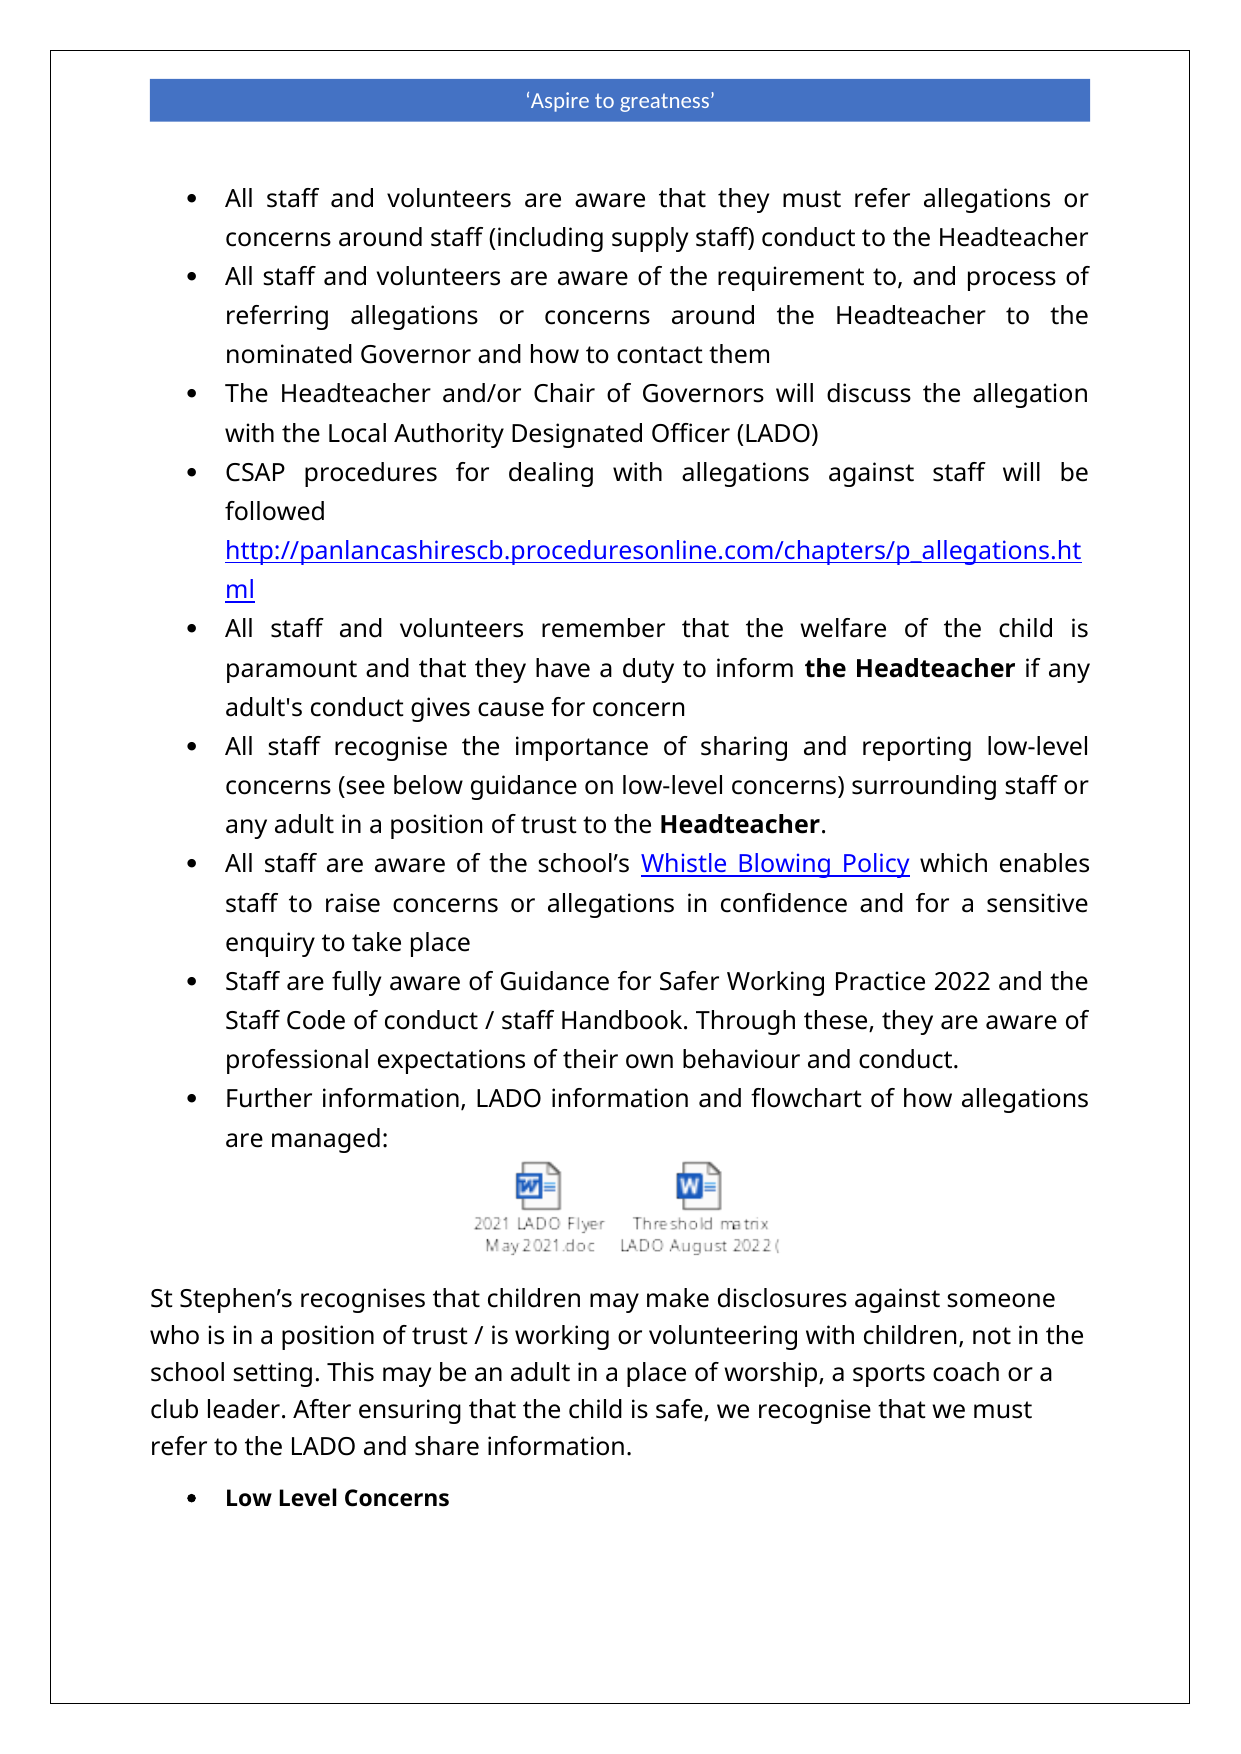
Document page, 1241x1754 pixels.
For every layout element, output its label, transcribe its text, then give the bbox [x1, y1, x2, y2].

list Low Level Concerns [187, 1482, 1090, 1513]
list All staff and volunteers are aware that they must refer allegations or concerns around staff (including supply staff) conduct to the Headteacher [187, 180, 1090, 253]
list Further information, LADO information and flowchart of how allegations are managed: [187, 1081, 1090, 1154]
text St Stephen’s recognises that children may make disclosures against someone who is in a position of trust / is working or volunteering with children, not in the school setting. This may be an adult in a place of worship, a sports coach or a club leader. After ensuring that the child is safe, we recognise that we must refer to the LADO and share information. [150, 1281, 1090, 1462]
list All staff and volunteers remember that the welfare of the child is paramount and that they have a duty to inform the Headteacher if any adult's conduct gives cause for concern [187, 611, 1090, 723]
list The Headteacher and/or Chair of Governors will discuss the allegation with the Local Authority Designated Officer (LADO) [187, 376, 1090, 449]
list All staff are aware of the school’s Whistle Blowing Policy which enables staff to raise concerns or allegations in confidence and for a sensitive enquiry to take place [187, 846, 1090, 958]
list CSAP procedures for dealing with allegations against staff will be followed http://panlancashirescb.proceduresonline.com/chapters/p_allegations.html [187, 454, 1090, 606]
list Staff are fully aware of Guidance for Safer Working Practice 2022 and the Staff Code of conduct / staff Handbook. Through these, they are aware of professional expectations of their own behaviour and conduct. [187, 963, 1090, 1076]
list All staff and volunteers are aware of the requirement to, and process of referring allegations or concerns around the Headteacher to the nominated Governor and how to contact them [187, 258, 1090, 371]
list All staff recognise the importance of sharing and reporting low-level concerns (see below guidance on low-level concerns) surrounding staff or any adult in a position of trust to the Headteacher. [187, 728, 1090, 841]
